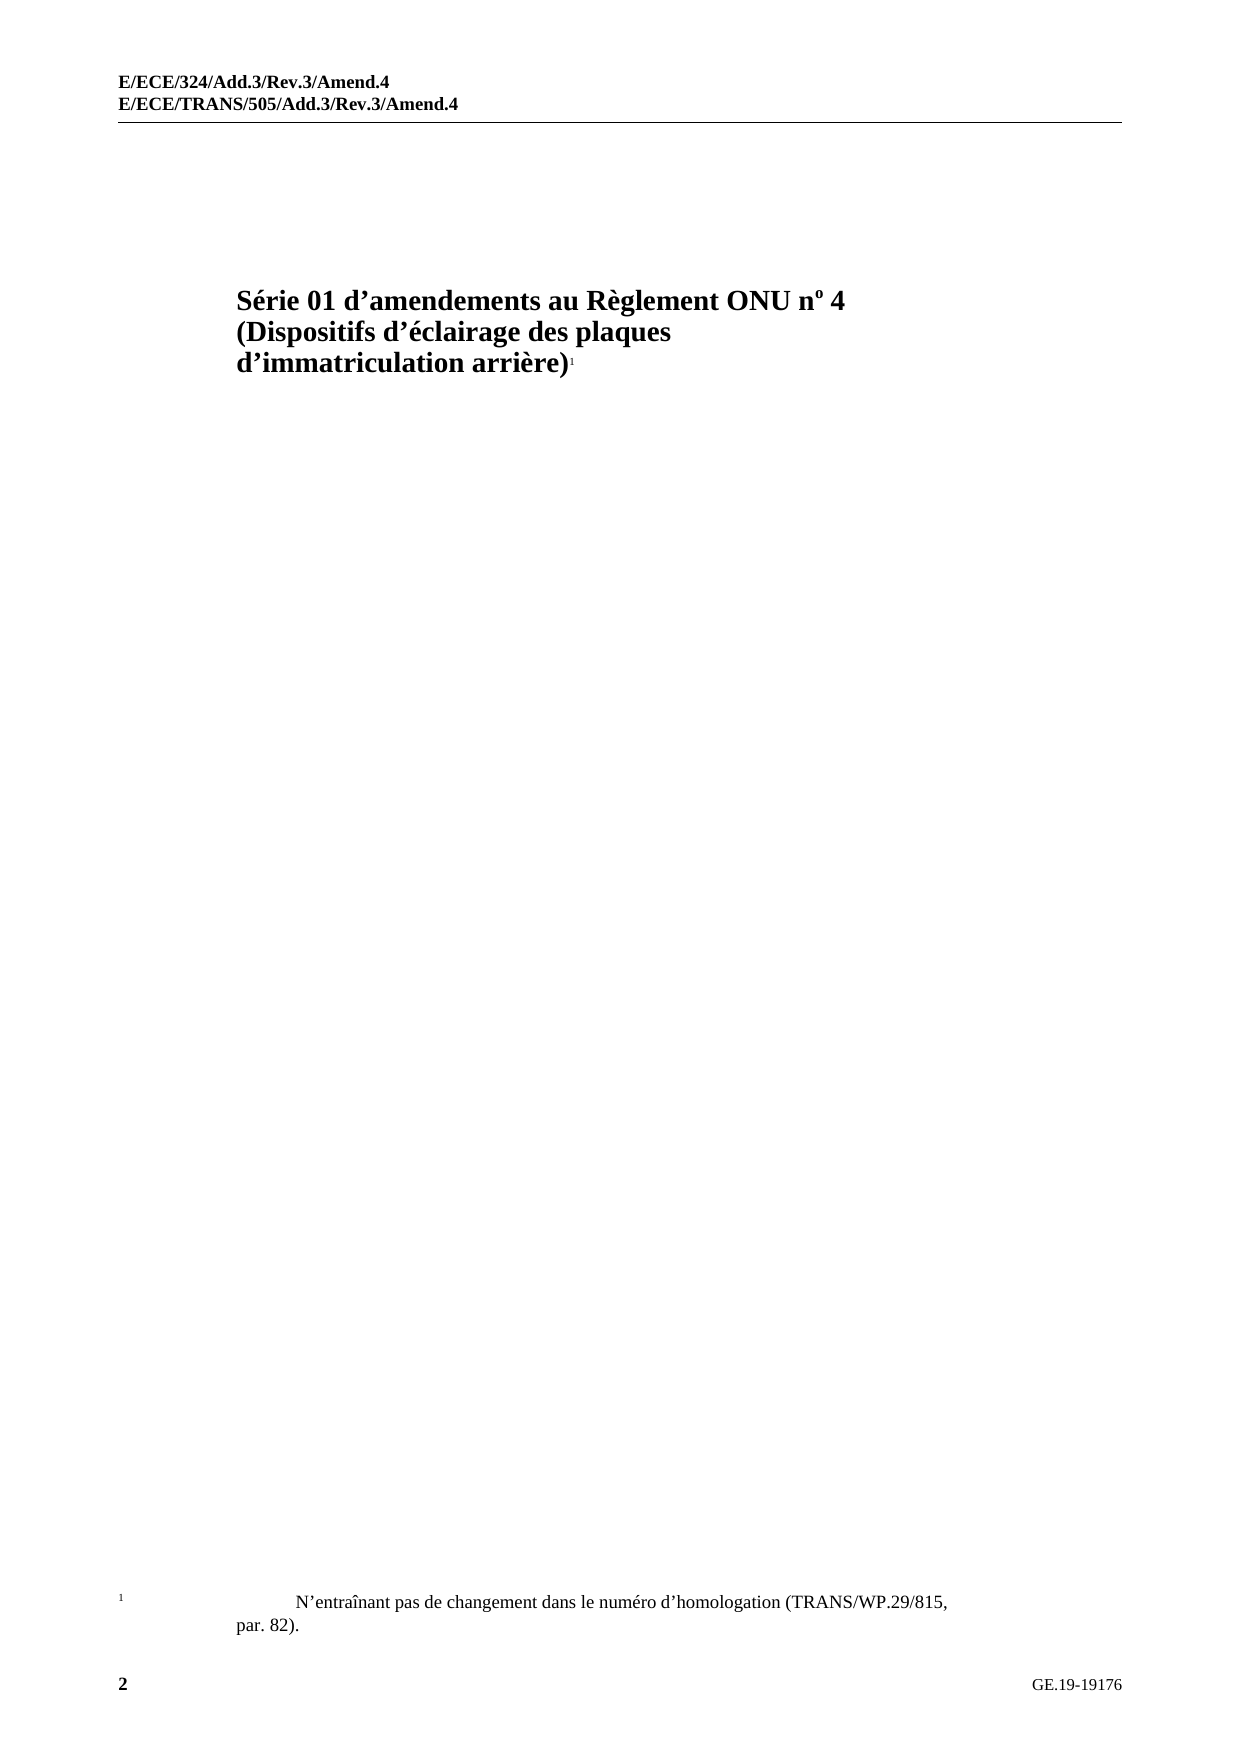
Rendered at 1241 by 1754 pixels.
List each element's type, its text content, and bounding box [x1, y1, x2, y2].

text Série 01 d’amendements au Règlement ONU no 4 (Dispositifs d’éclairage des plaques d’immatriculation arrière) [118, 285, 1004, 379]
